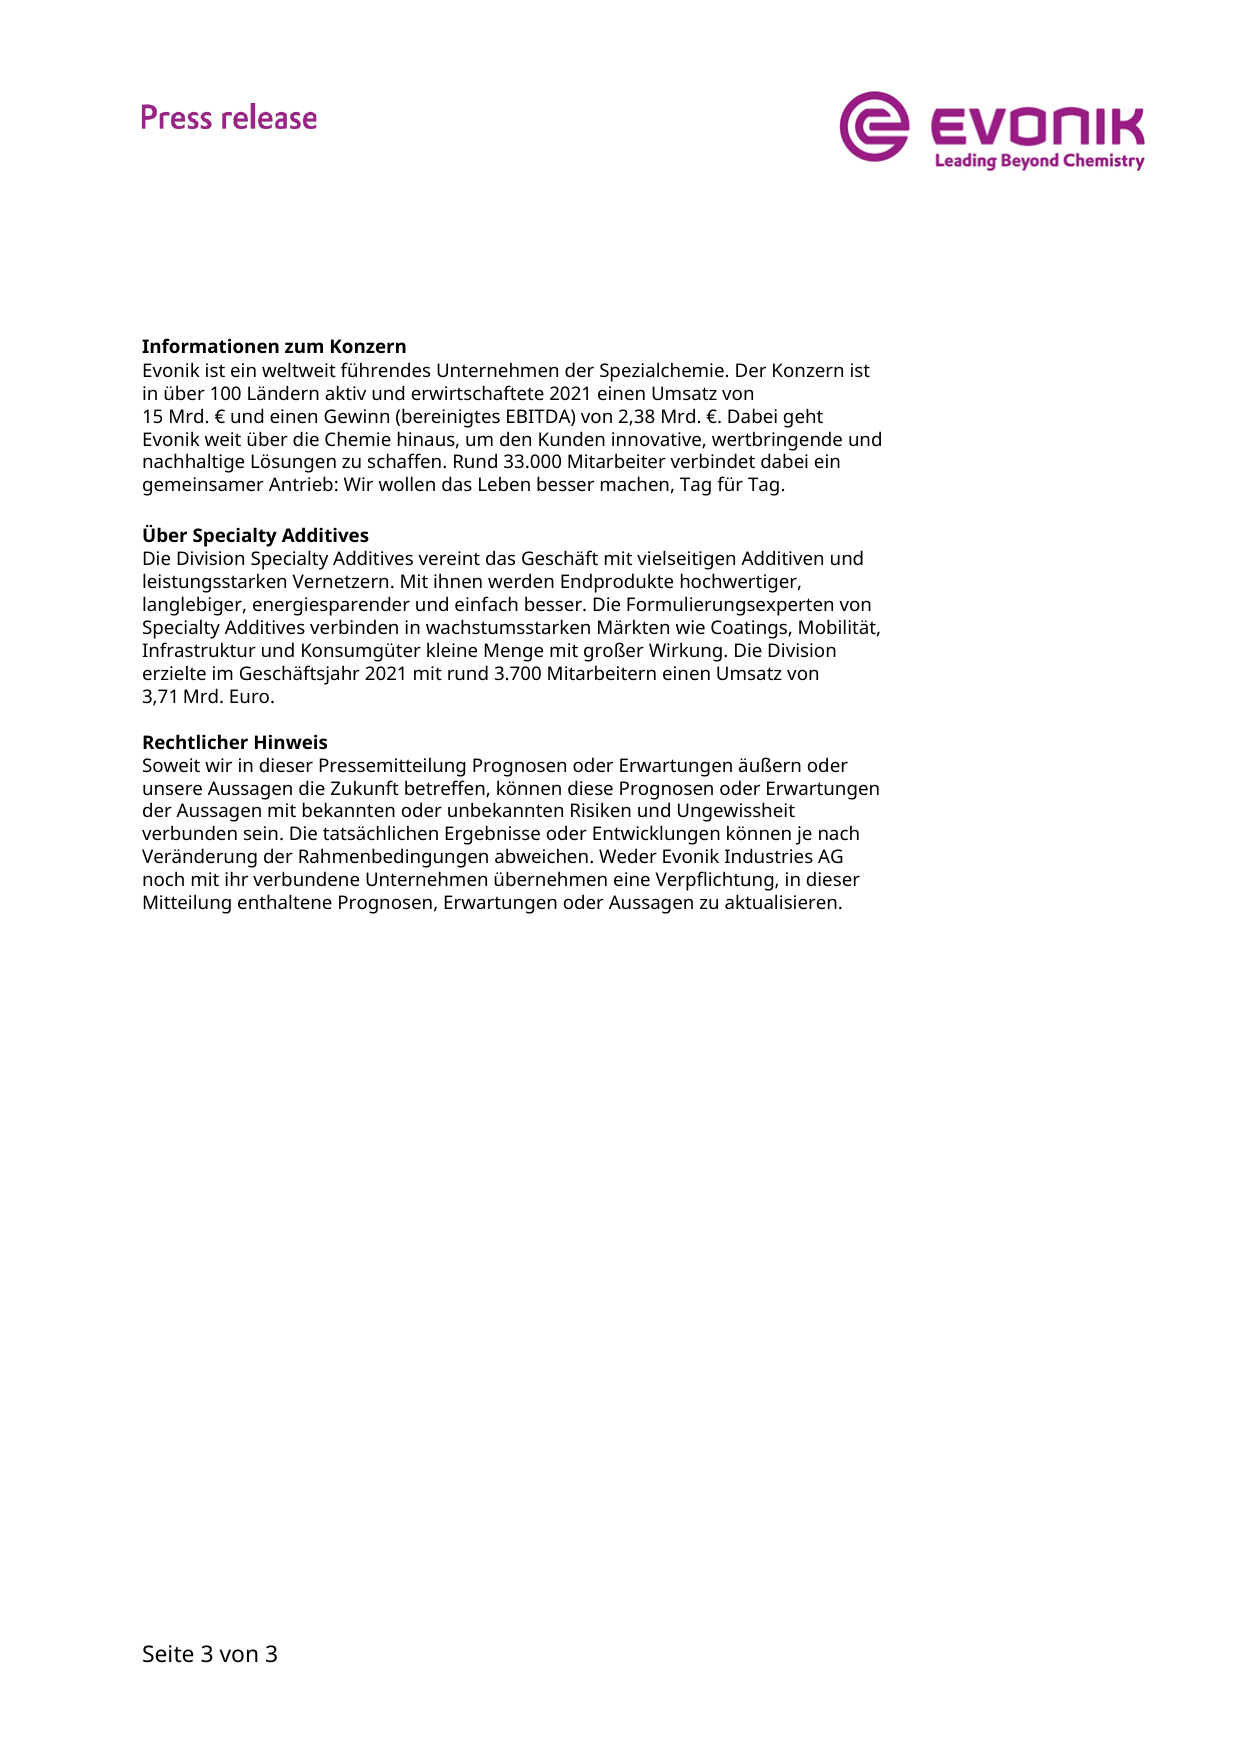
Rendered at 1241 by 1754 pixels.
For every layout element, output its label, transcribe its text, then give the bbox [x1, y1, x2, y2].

text Über Specialty Additives [142, 522, 894, 547]
text Informationen zum Konzern [142, 333, 886, 359]
picture [141, 103, 317, 129]
text Die Division Specialty Additives vereint das Geschäft mit vielseitigen Additiven und leistungsstarken Vernetzern. Mit ihnen werden Endprodukte hochwertiger, langlebiger, energiesparender und einfach besser. Die Formulierungsexperten von Specialty Additives verbinden in wachstumsstarken Märkten wie Coatings, Mobilität, Infrastruktur und Konsumgüter kleine Menge mit großer Wirkung. Die Division erzielte im Geschäftsjahr 2021 mit rund 3.700 Mitarbeitern einen Umsatz von 3,71 Mrd. Euro. [142, 547, 886, 708]
text Soweit wir in dieser Pressemitteilung Prognosen oder Erwartungen äußern oder unsere Aussagen die Zukunft betreffen, können diese Prognosen oder Erwartungen der Aussagen mit bekannten oder unbekannten Risiken und Ungewissheit verbunden sein. Die tatsächlichen Ergebnisse oder Entwicklungen können je nach Veränderung der Rahmenbedingungen abweichen. Weder Evonik Industries AG noch mit ihr verbundene Unternehmen übernehmen eine Verpflichtung, in dieser Mitteilung enthaltene Prognosen, Erwartungen oder Aussagen zu aktualisieren. [142, 754, 886, 914]
text Rechtlicher Hinweis [142, 731, 892, 754]
text Evonik ist ein weltweit führendes Unternehmen der Spezialchemie. Der Konzern ist in über 100 Ländern aktiv und erwirtschaftete 2021 einen Umsatz von 15 Mrd. € und einen Gewinn (bereinigtes EBITDA) von 2,38 Mrd. €. Dabei geht Evonik weit über die Chemie hinaus, um den Kunden innovative, wertbringende und nachhaltige Lösungen zu schaffen. Rund 33.000 Mitarbeiter verbindet dabei ein gemeinsamer Antrieb: Wir wollen das Leben besser machen, Tag für Tag. [142, 359, 886, 496]
picture [838, 89, 1146, 172]
